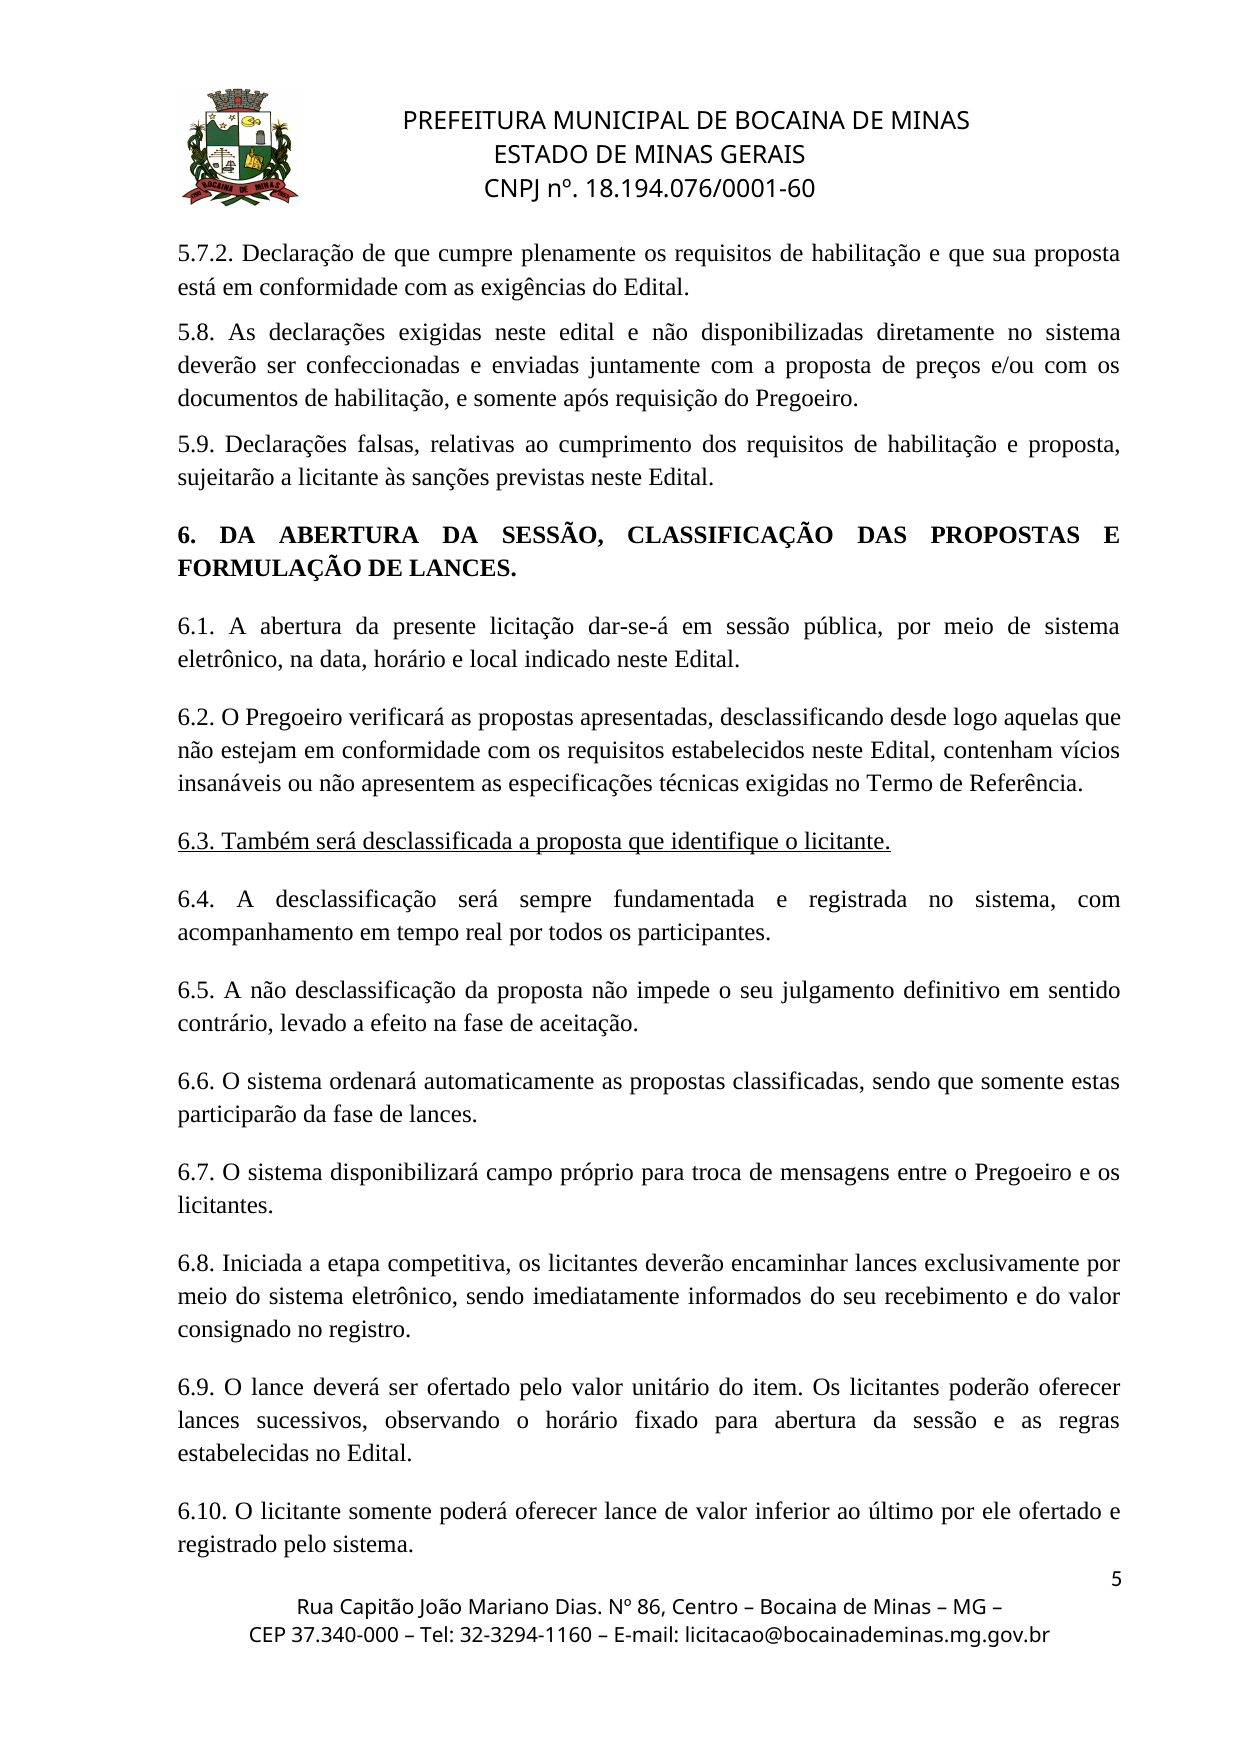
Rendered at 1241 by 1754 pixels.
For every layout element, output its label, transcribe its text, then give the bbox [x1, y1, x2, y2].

text 5.9. Declarações falsas, relativas ao cumprimento dos requisitos de habilitação e proposta, sujeitarão a licitante às sanções previstas neste Edital. [177, 429, 1121, 490]
text 6.4. A desclassificação será sempre fundamentada e registrada no sistema, com acompanhamento em tempo real por todos os participantes. [177, 884, 1121, 946]
text 6.9. O lance deverá ser ofertado pelo valor unitário do item. Os licitantes poderão oferecer lances sucessivos, observando o horário fixado para abertura da sessão e as regras estabelecidas no Edital. [177, 1372, 1121, 1467]
text 6.7. O sistema disponibilizará campo próprio para troca de mensagens entre o Pregoeiro e os licitantes. [177, 1157, 1121, 1219]
text 5.8. As declarações exigidas neste edital e não disponibilizadas diretamente no sistema deverão ser confeccionadas e enviadas juntamente com a proposta de preços e/ou com os documentos de habilitação, e somente após requisição do Pregoeiro. [177, 317, 1121, 412]
picture [180, 88, 300, 209]
text 6. DA ABERTURA DA SESSÃO, CLASSIFICAÇÃO DAS PROPOSTAS E FORMULAÇÃO DE LANCES. [177, 520, 1121, 581]
text 6.3. Também será desclassificada a proposta que identifique o licitante. [177, 826, 1121, 854]
text 6.6. O sistema ordenará automaticamente as propostas classificadas, sendo que somente estas participarão da fase de lances. [177, 1066, 1121, 1128]
text 6.8. Iniciada a etapa competitiva, os licitantes deverão encaminhar lances exclusivamente por meio do sistema eletrônico, sendo imediatamente informados do seu recebimento e do valor consignado no registro. [177, 1248, 1121, 1343]
text 6.10. O licitante somente poderá oferecer lance de valor inferior ao último por ele ofertado e registrado pelo sistema. [177, 1496, 1121, 1558]
text 6.2. O Pregoeiro verificará as propostas apresentadas, desclassificando desde logo aquelas que não estejam em conformidade com os requisitos estabelecidos neste Edital, contenham vícios insanáveis ou não apresentem as especificações técnicas exigidas no Termo de Referência. [177, 702, 1121, 797]
text 5.7.2. Declaração de que cumpre plenamente os requisitos de habilitação e que sua proposta está em conformidade com as exigências do Edital. [177, 238, 1121, 300]
text 6.5. A não desclassificação da proposta não impede o seu julgamento definitivo em sentido contrário, levado a efeito na fase de aceitação. [177, 975, 1121, 1037]
text 6.1. A abertura da presente licitação dar-se-á em sessão pública, por meio de sistema eletrônico, na data, horário e local indicado neste Edital. [177, 611, 1121, 672]
